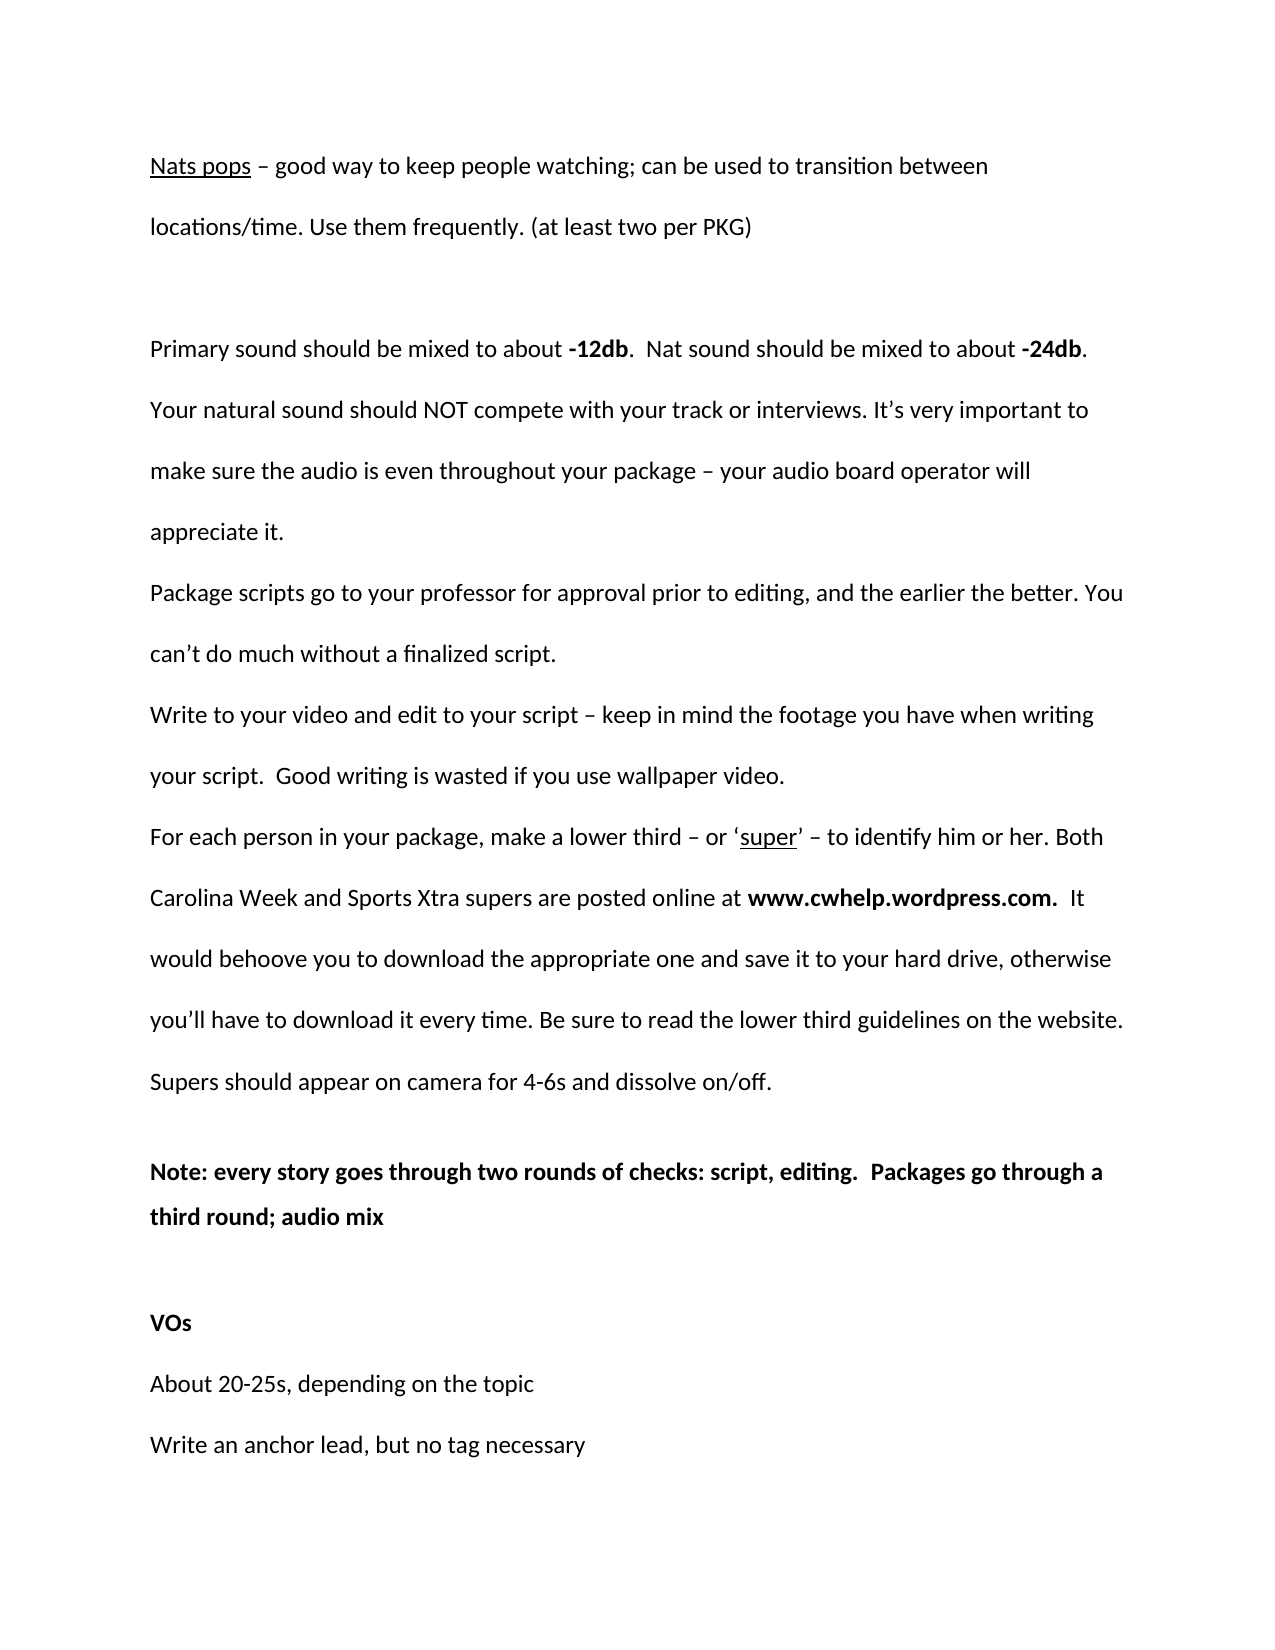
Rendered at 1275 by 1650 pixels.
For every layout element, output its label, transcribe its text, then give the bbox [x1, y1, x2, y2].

text Note: every story goes through two rounds of checks: script, editing. Packages go through a third round; audio mix [150, 1156, 1125, 1232]
text Write to your video and edit to your script – keep in mind the footage you have when writing your script. Good writing is wasted if you use wallpaper video. [150, 699, 1125, 791]
text Package scripts go to your professor for approval prior to editing, and the earlier the better. You can’t do much without a finalized script. [150, 577, 1125, 669]
text For each person in your package, make a lower third – or ‘super’ – to identify him or her. Both Carolina Week and Sports Xtra supers are posted online at www.cwhelp.wordpress.com. It would behoove you to download the appropriate one and save it to your hard drive, otherwise you’ll have to download it every time. Be sure to read the lower third guidelines on the website. Supers should appear on camera for 4-6s and dissolve on/off. [150, 821, 1125, 1096]
text VOs [150, 1307, 1125, 1337]
text Write an anchor lead, but no tag necessary [150, 1429, 1125, 1459]
text Primary sound should be mixed to about -12db. Nat sound should be mixed to about -24db. Your natural sound should NOT compete with your track or interviews. It’s very important to make sure the audio is even throughout your package – your audio board operator will appreciate it. [150, 333, 1125, 547]
text About 20-25s, depending on the topic [150, 1368, 1125, 1398]
text Nats pops – good way to keep people watching; can be used to transition between locations/time. Use them frequently. (at least two per PKG) [150, 150, 1125, 242]
